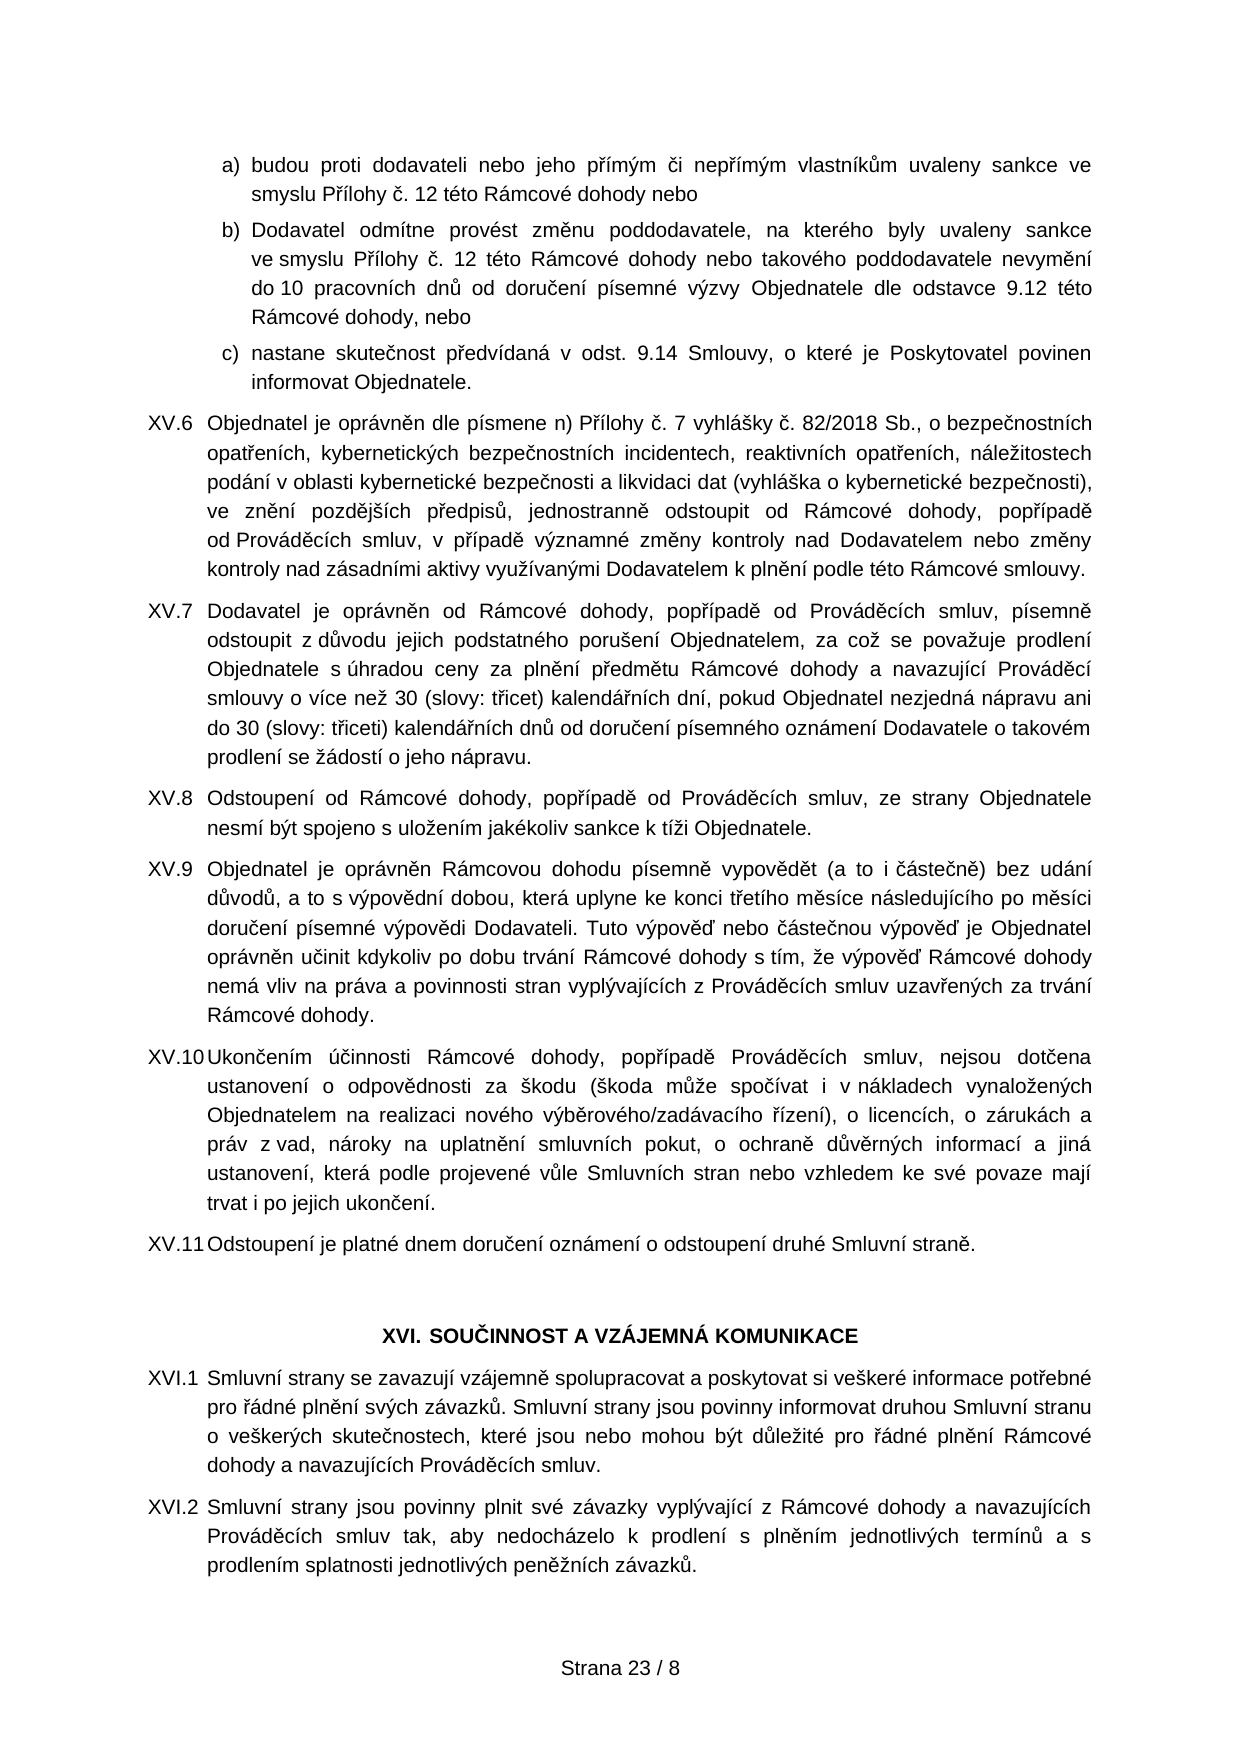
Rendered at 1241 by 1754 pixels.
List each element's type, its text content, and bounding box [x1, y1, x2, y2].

list Smluvní strany jsou povinny plnit své závazky vyplývající z Rámcové dohody a navazujících Prováděcích smluv tak, aby nedocházelo k prodlení s plněním jednotlivých termínů a s prodlením splatnosti jednotlivých peněžních závazků. [148, 1489, 1092, 1577]
list budou proti dodavateli nebo jeho přímým či nepřímým vlastníkům uvaleny sankce ve smyslu Přílohy č. 12 této Rámcové dohody nebo [222, 148, 1092, 206]
subtitle SOUČINNOST A VZÁJEMNÁ KOMUNIKACE [133, 1318, 1092, 1348]
list nastane skutečnost předvídaná v odst. 9.14 Smlouvy, o které je Poskytovatel povinen informovat Objednatele. [222, 335, 1092, 393]
list Objednatel je oprávněn Rámcovou dohodu písemně vypovědět (a to i částečně) bez udání důvodů, a to s výpovědní dobou, která uplyne ke konci třetího měsíce následujícího po měsíci doručení písemné výpovědi Dodavateli. Tuto výpověď nebo částečnou výpověď je Objednatel oprávněn učinit kdykoliv po dobu trvání Rámcové dohody s tím, že výpověď Rámcové dohody nemá vliv na práva a povinnosti stran vyplývajících z Prováděcích smluv uzavřených za trvání Rámcové dohody. [148, 852, 1092, 1027]
list Odstoupení je platné dnem doručení oznámení o odstoupení druhé Smluvní straně. [148, 1227, 1092, 1256]
list Ukončením účinnosti Rámcové dohody, popřípadě Prováděcích smluv, nejsou dotčena ustanovení o odpovědnosti za škodu (škoda může spočívat i v nákladech vynaložených Objednatelem na realizaci nového výběrového/zadávacího řízení), o licencích, o zárukách a práv z vad, nároky na uplatnění smluvních pokut, o ochraně důvěrných informací a jiná ustanovení, která podle projevené vůle Smluvních stran nebo vzhledem ke své povaze mají trvat i po jejich ukončení. [148, 1039, 1092, 1214]
list Dodavatel je oprávněn od Rámcové dohody, popřípadě od Prováděcích smluv, písemně odstoupit z důvodu jejich podstatného porušení Objednatelem, za což se považuje prodlení Objednatele s úhradou ceny za plnění předmětu Rámcové dohody a navazující Prováděcí smlouvy o více než 30 (slovy: třicet) kalendářních dní, pokud Objednatel nezjedná nápravu ani do 30 (slovy: třiceti) kalendářních dnů od doručení písemného oznámení Dodavatele o takovém prodlení se žádostí o jeho nápravu. [148, 593, 1092, 768]
list Objednatel je oprávněn dle písmene n) Přílohy č. 7 vyhlášky č. 82/2018 Sb., o bezpečnostních opatřeních, kybernetických bezpečnostních incidentech, reaktivních opatřeních, náležitostech podání v oblasti kybernetické bezpečnosti a likvidaci dat (vyhláška o kybernetické bezpečnosti), ve znění pozdějších předpisů, jednostranně odstoupit od Rámcové dohody, popřípadě od Prováděcích smluv, v případě významné změny kontroly nad Dodavatelem nebo změny kontroly nad zásadními aktivy využívanými Dodavatelem k plnění podle této Rámcové smlouvy. [148, 406, 1092, 581]
list Smluvní strany se zavazují vzájemně spolupracovat a poskytovat si veškeré informace potřebné pro řádné plnění svých závazků. Smluvní strany jsou povinny informovat druhou Smluvní stranu o veškerých skutečnostech, které jsou nebo mohou být důležité pro řádné plnění Rámcové dohody a navazujících Prováděcích smluv. [148, 1360, 1092, 1477]
list Dodavatel odmítne provést změnu poddodavatele, na kterého byly uvaleny sankce ve smyslu Přílohy č. 12 této Rámcové dohody nebo takového poddodavatele nevymění do 10 pracovních dnů od doručení písemné výzvy Objednatele dle odstavce 9.12 této Rámcové dohody, nebo [222, 212, 1092, 329]
list Odstoupení od Rámcové dohody, popřípadě od Prováděcích smluv, ze strany Objednatele nesmí být spojeno s uložením jakékoliv sankce k tíži Objednatele. [148, 781, 1092, 839]
